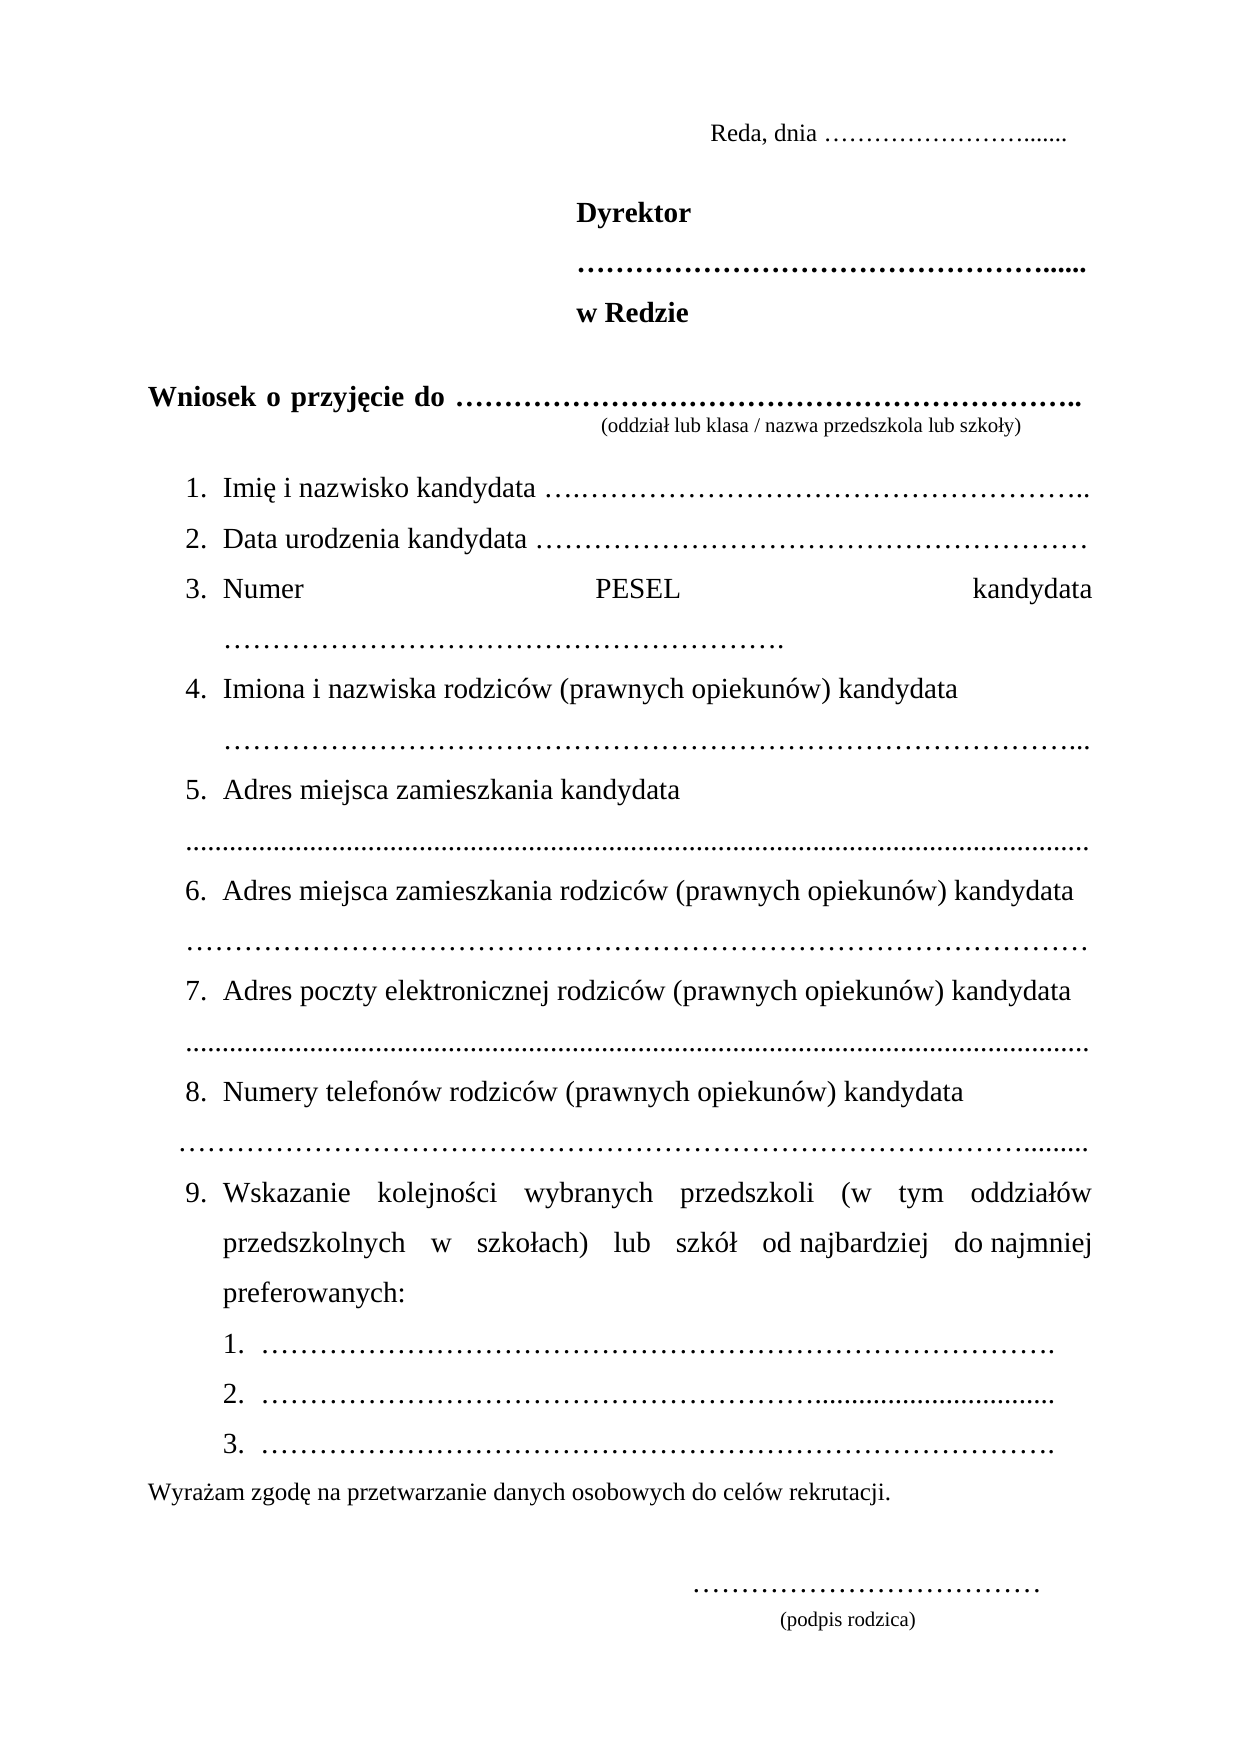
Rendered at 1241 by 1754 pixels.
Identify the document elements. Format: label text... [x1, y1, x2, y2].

text Dyrektor [148, 195, 1092, 228]
list Adres miejsca zamieszkania rodziców (prawnych opiekunów) kandydata [185, 873, 1092, 906]
list Adres miejsca zamieszkania kandydata [185, 772, 1092, 806]
list ………………………………………………………………………. [223, 1426, 1092, 1460]
text Wniosek o przyjęcie do ……………………………………………………….. (oddział lub klasa / nazwa przedszkola lub szkoły) [148, 379, 1092, 437]
text ………………………………………………………………………………… [185, 923, 1092, 957]
list Wskazanie kolejności wybranych przedszkoli (w tym oddziałów przedszkolnych w szkołach) lub szkół od najbardziej do najmniej preferowanych: [185, 1175, 1092, 1309]
text Wyrażam zgodę na przetwarzanie danych osobowych do celów rekrutacji. [148, 1477, 1092, 1505]
text ............................................................................................................................ [185, 1024, 1092, 1057]
list Imię i nazwisko kandydata ….…………………………………………….. [185, 470, 1092, 504]
text …………………………………………...... [148, 245, 1092, 279]
text ……………………………………………………………………………... [223, 722, 1092, 756]
list Numer PESEL kandydata …………………………………………………. [185, 571, 1092, 655]
list Numery telefonów rodziców (prawnych opiekunów) kandydata [185, 1074, 1092, 1108]
list Imiona i nazwiska rodziców (prawnych opiekunów) kandydata [185, 672, 1092, 705]
list Adres poczty elektronicznej rodziców (prawnych opiekunów) kandydata [185, 973, 1092, 1007]
list Data urodzenia kandydata ………………………………………………… [185, 521, 1092, 554]
text ............................................................................................................................ [185, 823, 1092, 856]
text w Redzie [148, 295, 1092, 329]
text ……………………………………………………………………………......... [177, 1124, 1092, 1158]
text ……………………………… (podpis rodzica) [148, 1565, 1092, 1632]
list ………………………………………………………………………. [223, 1326, 1092, 1359]
text Reda, dnia ……………………....... [148, 118, 1092, 147]
list …………………………………………………................................. [223, 1376, 1092, 1409]
